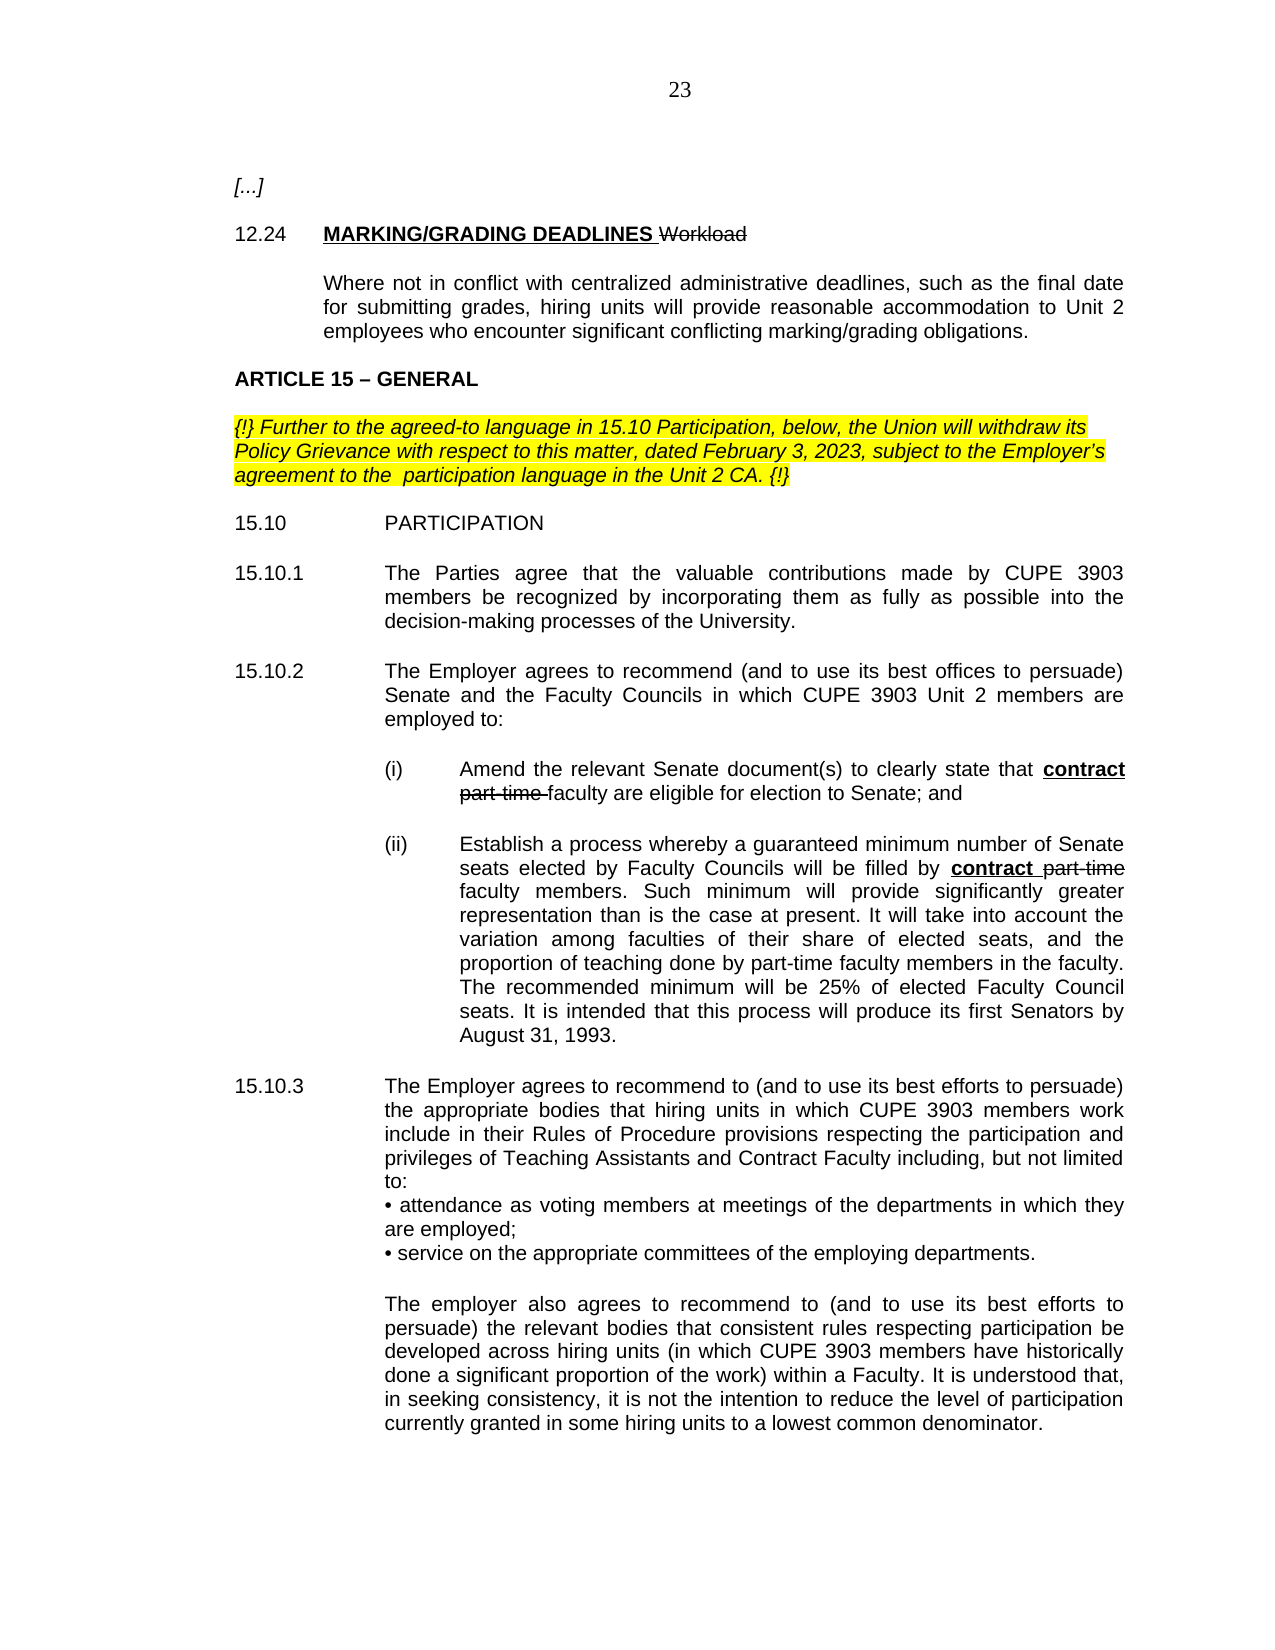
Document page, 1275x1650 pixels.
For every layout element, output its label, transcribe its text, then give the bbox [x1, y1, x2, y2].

text Where not in conflict with centralized administrative deadlines, such as the final date for submitting grades, hiring units will provide reasonable accommodation to Unit 2 employees who encounter significant conflicting marking/grading obligations. [323, 271, 1125, 343]
text 15.10.3 The Employer agrees to recommend to (and to use its best efforts to persuade) the appropriate bodies that hiring units in which CUPE 3903 members work include in their Rules of Procedure provisions respecting the participation and privileges of Teaching Assistants and Contract Faculty including, but not limited to: [234, 1073, 1125, 1193]
text 15.10.2 The Employer agrees to recommend (and to use its best offices to persuade) Senate and the Faculty Councils in which CUPE 3903 Unit 2 members are employed to: [234, 659, 1125, 731]
text 15.10.1 The Parties agree that the valuable contributions made by CUPE 3903 members be recognized by incorporating them as fully as possible into the decision-making processes of the University. [234, 561, 1125, 633]
text ARTICLE 15 – GENERAL [234, 367, 1124, 391]
text {!} Further to the agreed-to language in 15.10 Participation, below, the Union will withdraw its Policy Grievance with respect to this matter, dated February 3, 2023, subject to the Employer’s agreement to the participation language in the Unit 2 CA. {!} [234, 414, 1125, 486]
text [...] [234, 174, 1125, 198]
text • service on the appropriate committees of the employing departments. [384, 1241, 1125, 1265]
text 15.10 PARTICIPATION [234, 510, 1125, 534]
text The employer also agrees to recommend to (and to use its best efforts to persuade) the relevant bodies that consistent rules respecting participation be developed across hiring units (in which CUPE 3903 members have historically done a significant proportion of the work) within a Faculty. It is understood that, in seeking consistency, it is not the intention to reduce the level of participation currently granted in some hiring units to a lowest common denominator. [384, 1291, 1125, 1435]
text 12.24 MARKING/GRADING DEADLINES Workload [234, 222, 1125, 246]
text • attendance as voting members at meetings of the departments in which they are employed; [384, 1193, 1125, 1241]
text (i) Amend the relevant Senate document(s) to clearly state that contract part-time faculty are eligible for election to Senate; and [384, 757, 1125, 805]
text (ii) Establish a process whereby a guaranteed minimum number of Senate seats elected by Faculty Councils will be filled by contract part-time faculty members. Such minimum will provide significantly greater representation than is the case at present. It will take into account the variation among faculties of their share of elected seats, and the proportion of teaching done by part-time faculty members in the faculty. The recommended minimum will be 25% of elected Faculty Council seats. It is intended that this process will produce its first Senators by August 31, 1993. [384, 831, 1125, 1047]
